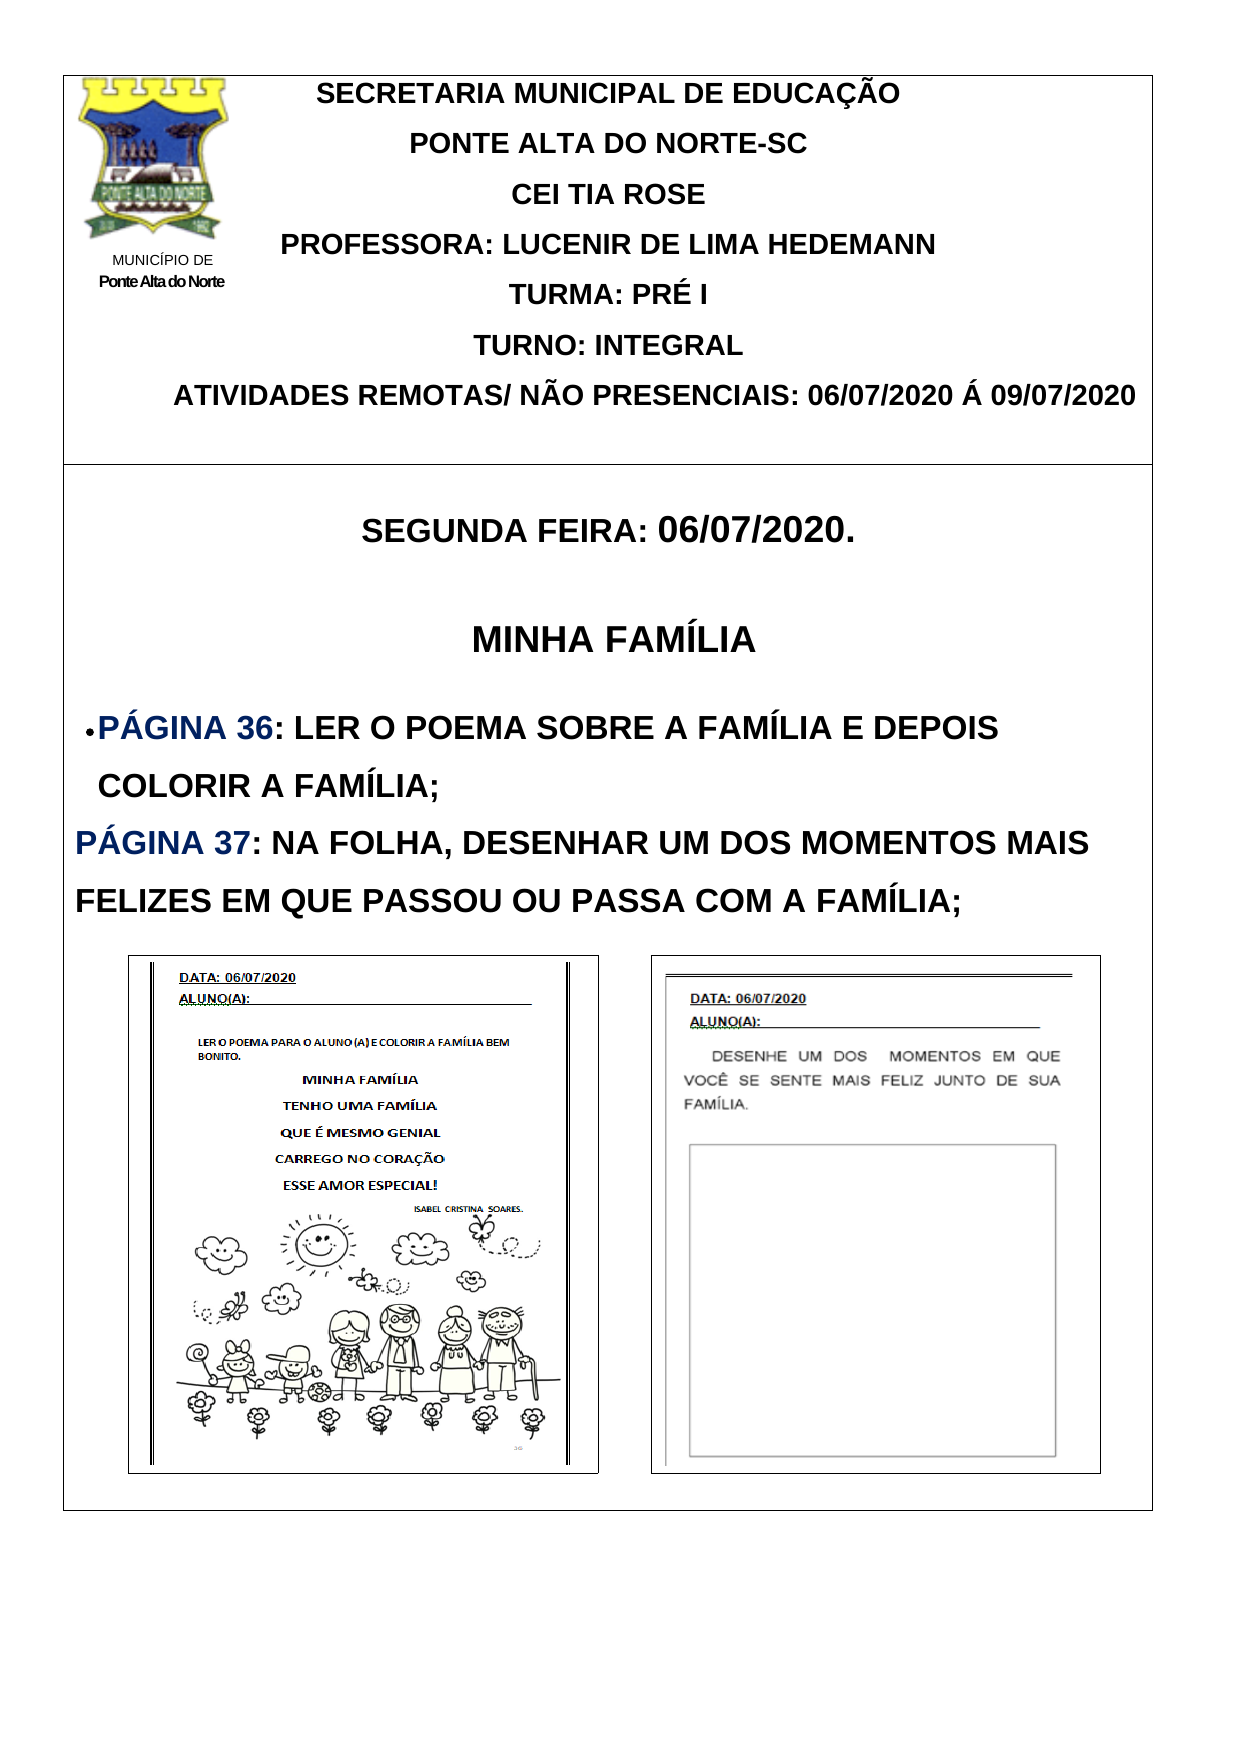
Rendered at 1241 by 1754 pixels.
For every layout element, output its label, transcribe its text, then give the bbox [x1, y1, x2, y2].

table_header SECRETARIA MUNICIPAL DE EDUCAÇÃO PONTE ALTA DO NORTE-SC CEI TIA ROSE PROFESSORA: LUCENIR DE LIMA HEDEMANN TURMA: PRÉ I TURNO: INTEGRAL ATIVIDADES REMOTAS/ NÃO PRESENCIAIS: 06/07/2020 Á 09/07/2020 [64, 76, 1152, 464]
picture [665, 962, 1073, 1466]
picture [142, 962, 580, 1465]
table_cell SEGUNDA FEIRA: 06/07/2020. MINHA FAMÍLIA PÁGINA 36: LER O POEMA SOBRE A FAMÍLIA E DEPOIS COLORIR A FAMÍLIA; PÁGINA 37: NA FOLHA, DESENHAR UM DOS MOMENTOS MAIS FELIZES EM QUE PASSOU OU PASSA COM A FAMÍLIA; [64, 465, 1152, 1510]
